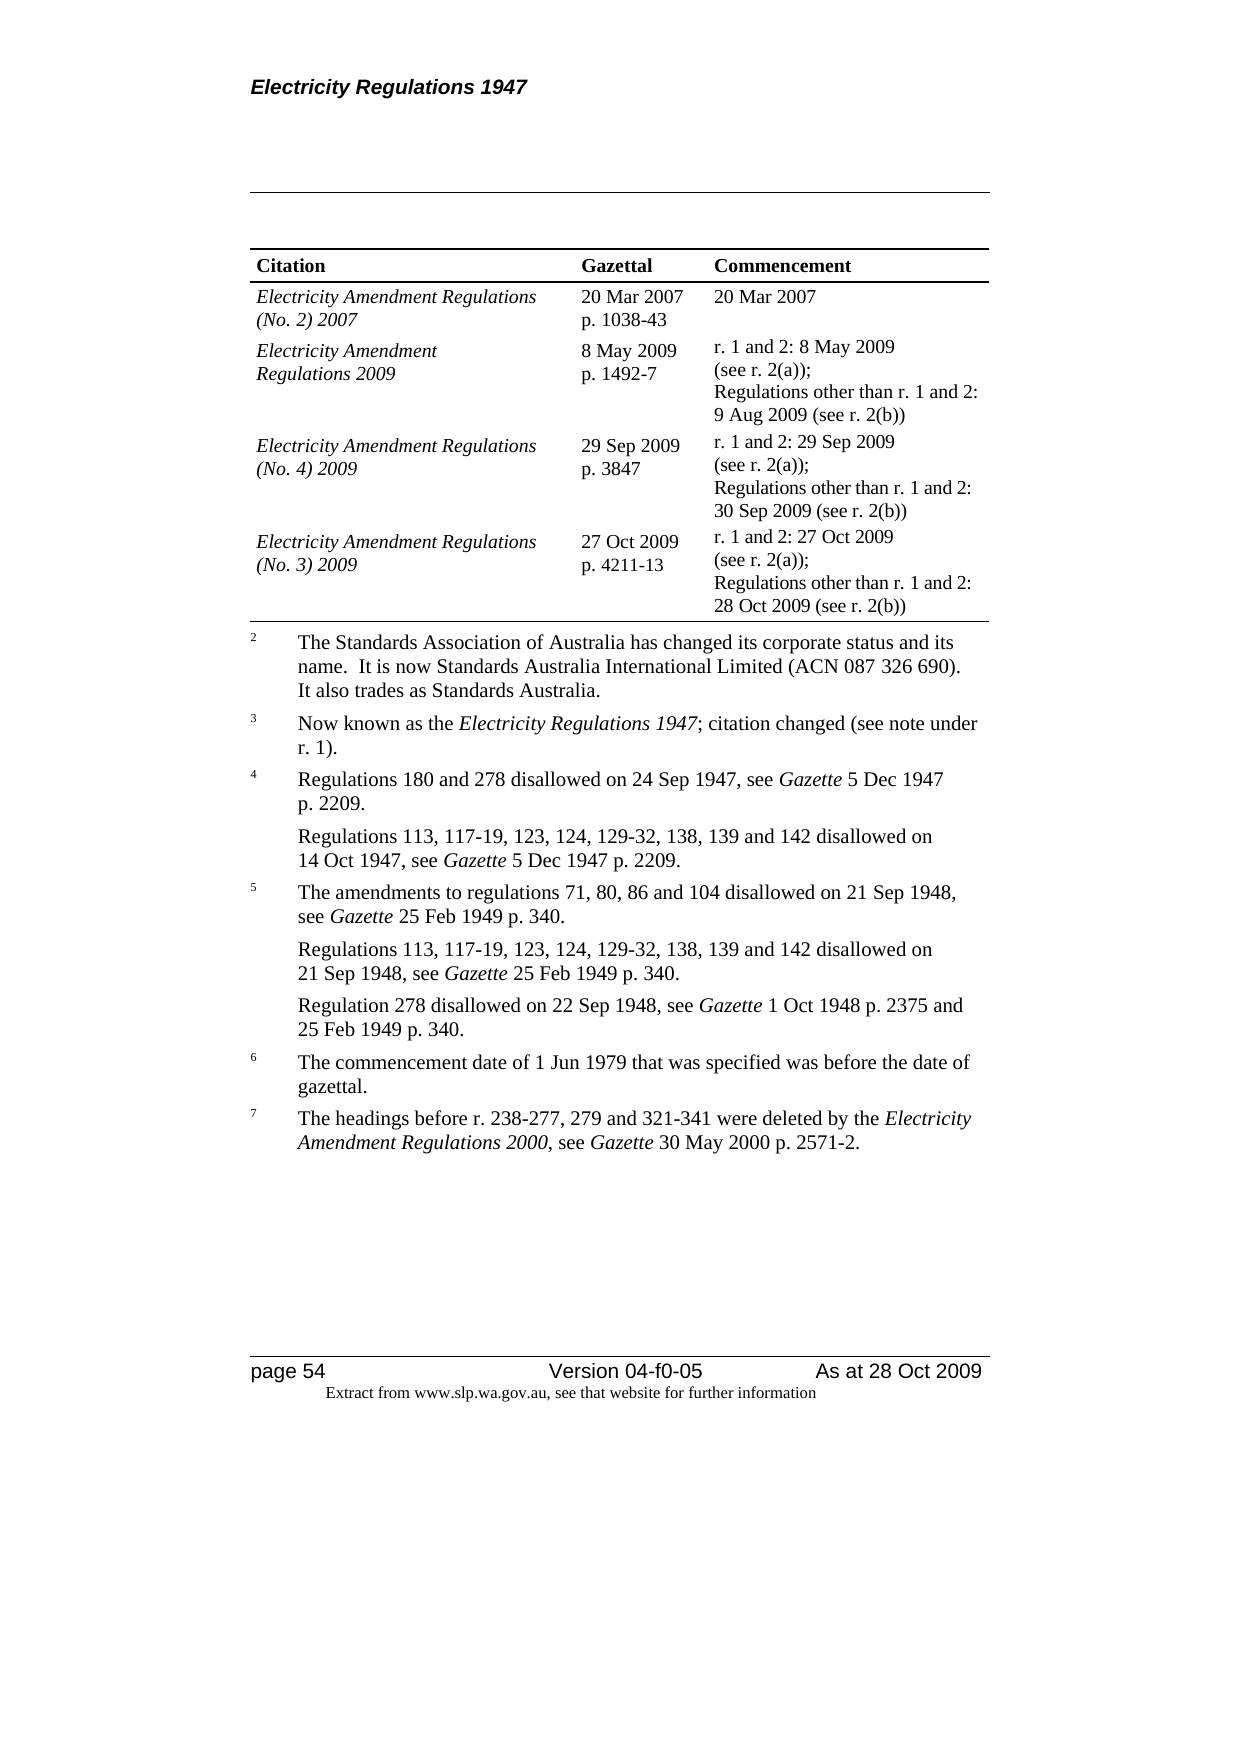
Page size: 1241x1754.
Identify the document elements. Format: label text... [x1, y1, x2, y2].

table_cell 8 May 2009 p. 1492-7 [575, 335, 708, 430]
text 6 The commencement date of 1 Jun 1979 that was specified was before the date of gazettal. [250, 1049, 990, 1098]
text Regulations 113, 117-19, 123, 124, 129-32, 138, 139 and 142 disallowed on 21 Sep 1948, see Gazette 25 Feb 1949 p. 340. [250, 937, 990, 985]
table_cell 20 Mar 2007 [708, 283, 989, 335]
text 5 The amendments to regulations 71, 80, 86 and 104 disallowed on 21 Sep 1948, see Gazette 25 Feb 1949 p. 340. [250, 880, 990, 928]
table_cell 20 Mar 2007 p. 1038-43 [575, 283, 708, 335]
table_cell 29 Sep 2009 p. 3847 [575, 430, 708, 526]
table_cell r. 1 and 2: 29 Sep 2009 (see r. 2(a)); Regulations other than r. 1 and 2: 30 Sep 2009 (see r. 2(b)) [708, 430, 989, 526]
table_cell Electricity Amendment Regulations (No. 4) 2009 [250, 430, 575, 526]
table_cell 27 Oct 2009 p. 4211-13 [575, 526, 708, 621]
table_cell r. 1 and 2: 27 Oct 2009 (see r. 2(a)); Regulations other than r. 1 and 2: 28 Oct 2009 (see r. 2(b)) [708, 526, 989, 621]
table_cell Electricity Amendment Regulations (No. 2) 2007 [250, 283, 575, 335]
table_cell r. 1 and 2: 8 May 2009 (see r. 2(a)); Regulations other than r. 1 and 2: 9 Aug 2009 (see r. 2(b)) [708, 335, 989, 430]
text 2 The Standards Association of Australia has changed its corporate status and its name. It is now Standards Australia International Limited (ACN 087 326 690). It also trades as Standards Australia. [250, 630, 990, 702]
text 7 The headings before r. 238-277, 279 and 321-341 were deleted by the Electricity Amendment Regulations 2000, see Gazette 30 May 2000 p. 2571-2. [250, 1106, 990, 1154]
text 3 Now known as the Electricity Regulations 1947; citation changed (see note under r. 1). [250, 711, 990, 759]
text Regulations 113, 117-19, 123, 124, 129-32, 138, 139 and 142 disallowed on 14 Oct 1947, see Gazette 5 Dec 1947 p. 2209. [250, 824, 990, 872]
text 4 Regulations 180 and 278 disallowed on 24 Sep 1947, see Gazette 5 Dec 1947 p. 2209. [250, 767, 990, 815]
text Regulation 278 disallowed on 22 Sep 1948, see Gazette 1 Oct 1948 p. 2375 and 25 Feb 1949 p. 340. [250, 993, 990, 1041]
table_header Citation [250, 250, 575, 281]
table_cell Electricity Amendment Regulations 2009 [250, 335, 575, 430]
table_header Gazettal [575, 250, 708, 281]
table_header Commencement [708, 250, 989, 281]
table_cell Electricity Amendment Regulations (No. 3) 2009 [250, 526, 575, 621]
